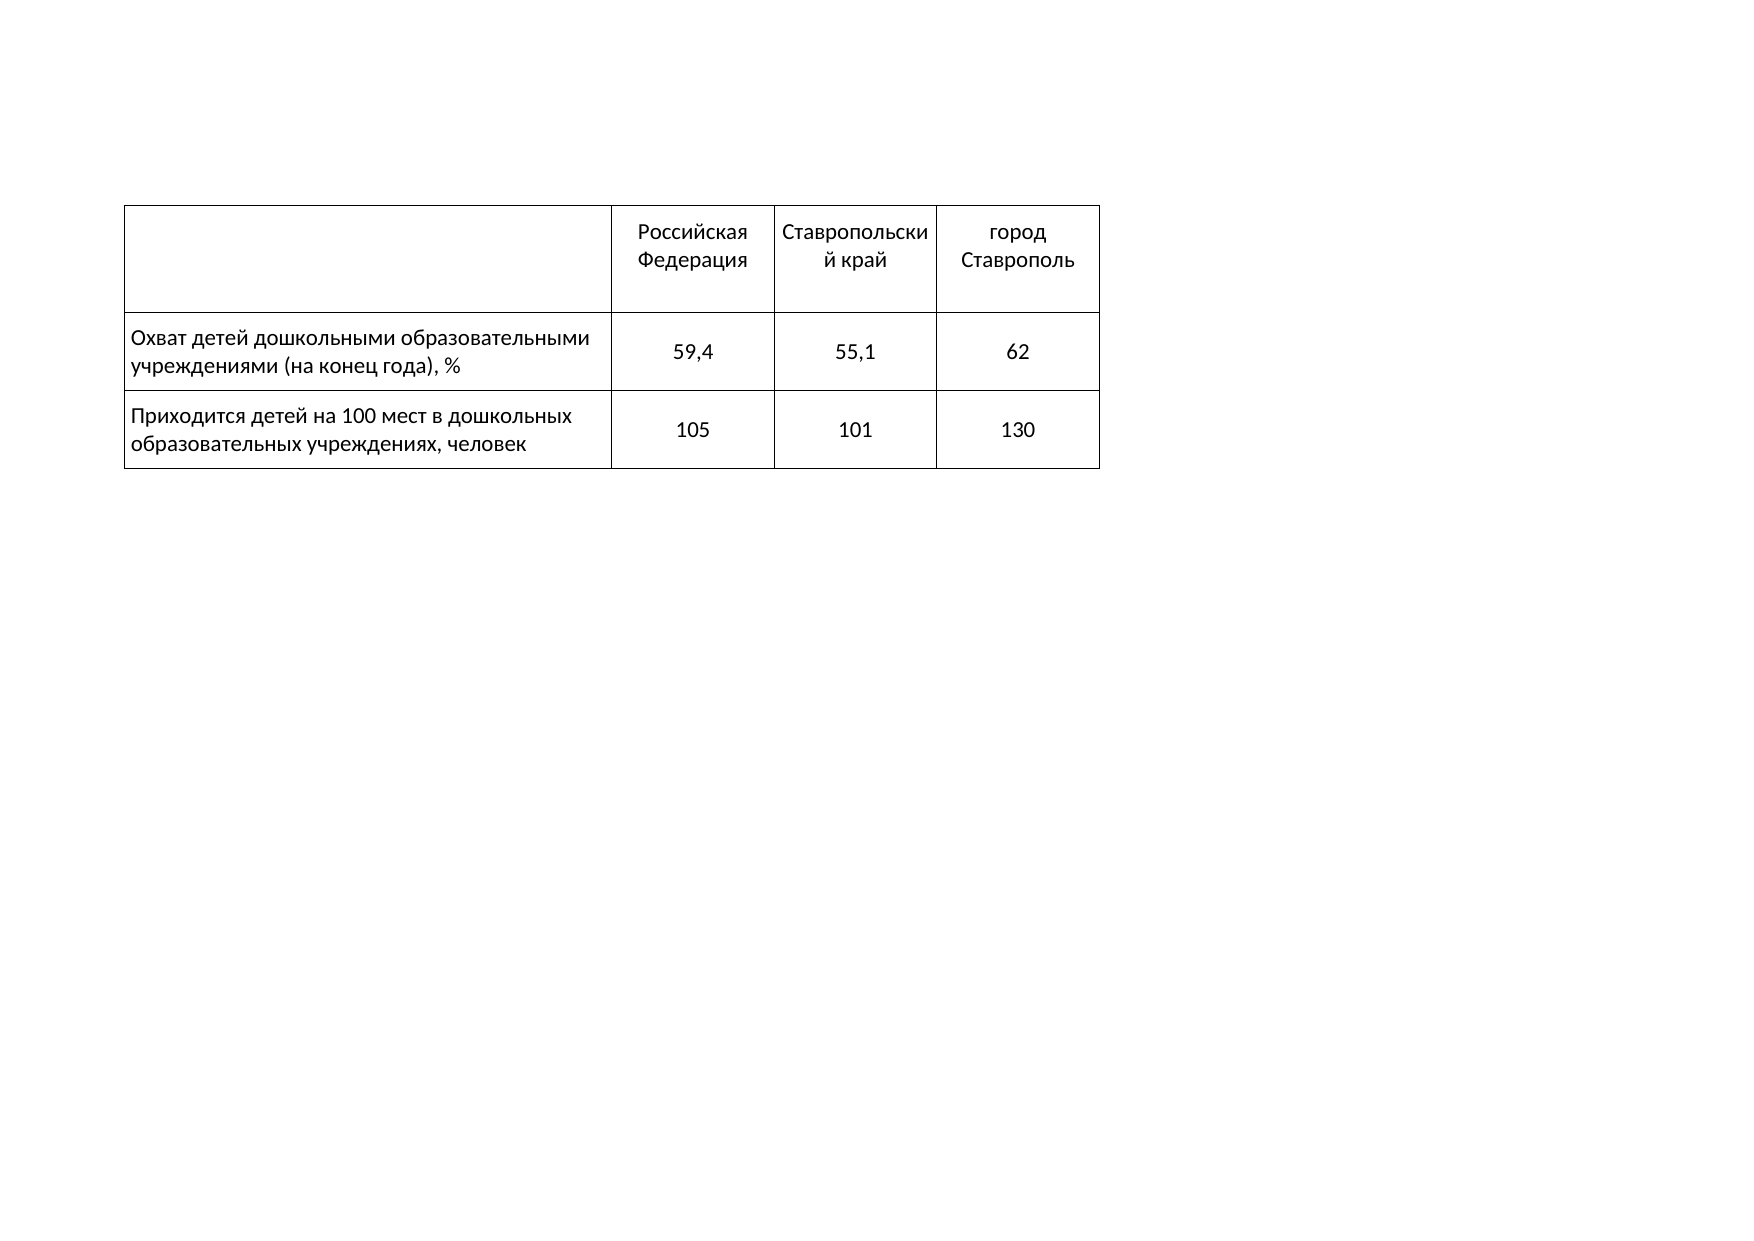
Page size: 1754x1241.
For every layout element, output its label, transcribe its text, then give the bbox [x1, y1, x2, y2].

table_cell 55,1 [775, 313, 936, 390]
table_cell Охват детей дошкольными образовательными учреждениями (на конец года), % [125, 313, 611, 390]
table_header город Ставрополь [937, 206, 1099, 312]
table_cell 59,4 [612, 313, 774, 390]
table_header Ставропольский край [775, 206, 936, 312]
table_header [125, 206, 611, 312]
table_header Российская Федерация [612, 206, 774, 312]
table_cell Приходится детей на 100 мест в дошкольных образовательных учреждениях, человек [125, 391, 611, 468]
table_cell 130 [937, 391, 1099, 468]
table_cell 105 [612, 391, 774, 468]
table_cell 62 [937, 313, 1099, 390]
table_cell 101 [775, 391, 936, 468]
